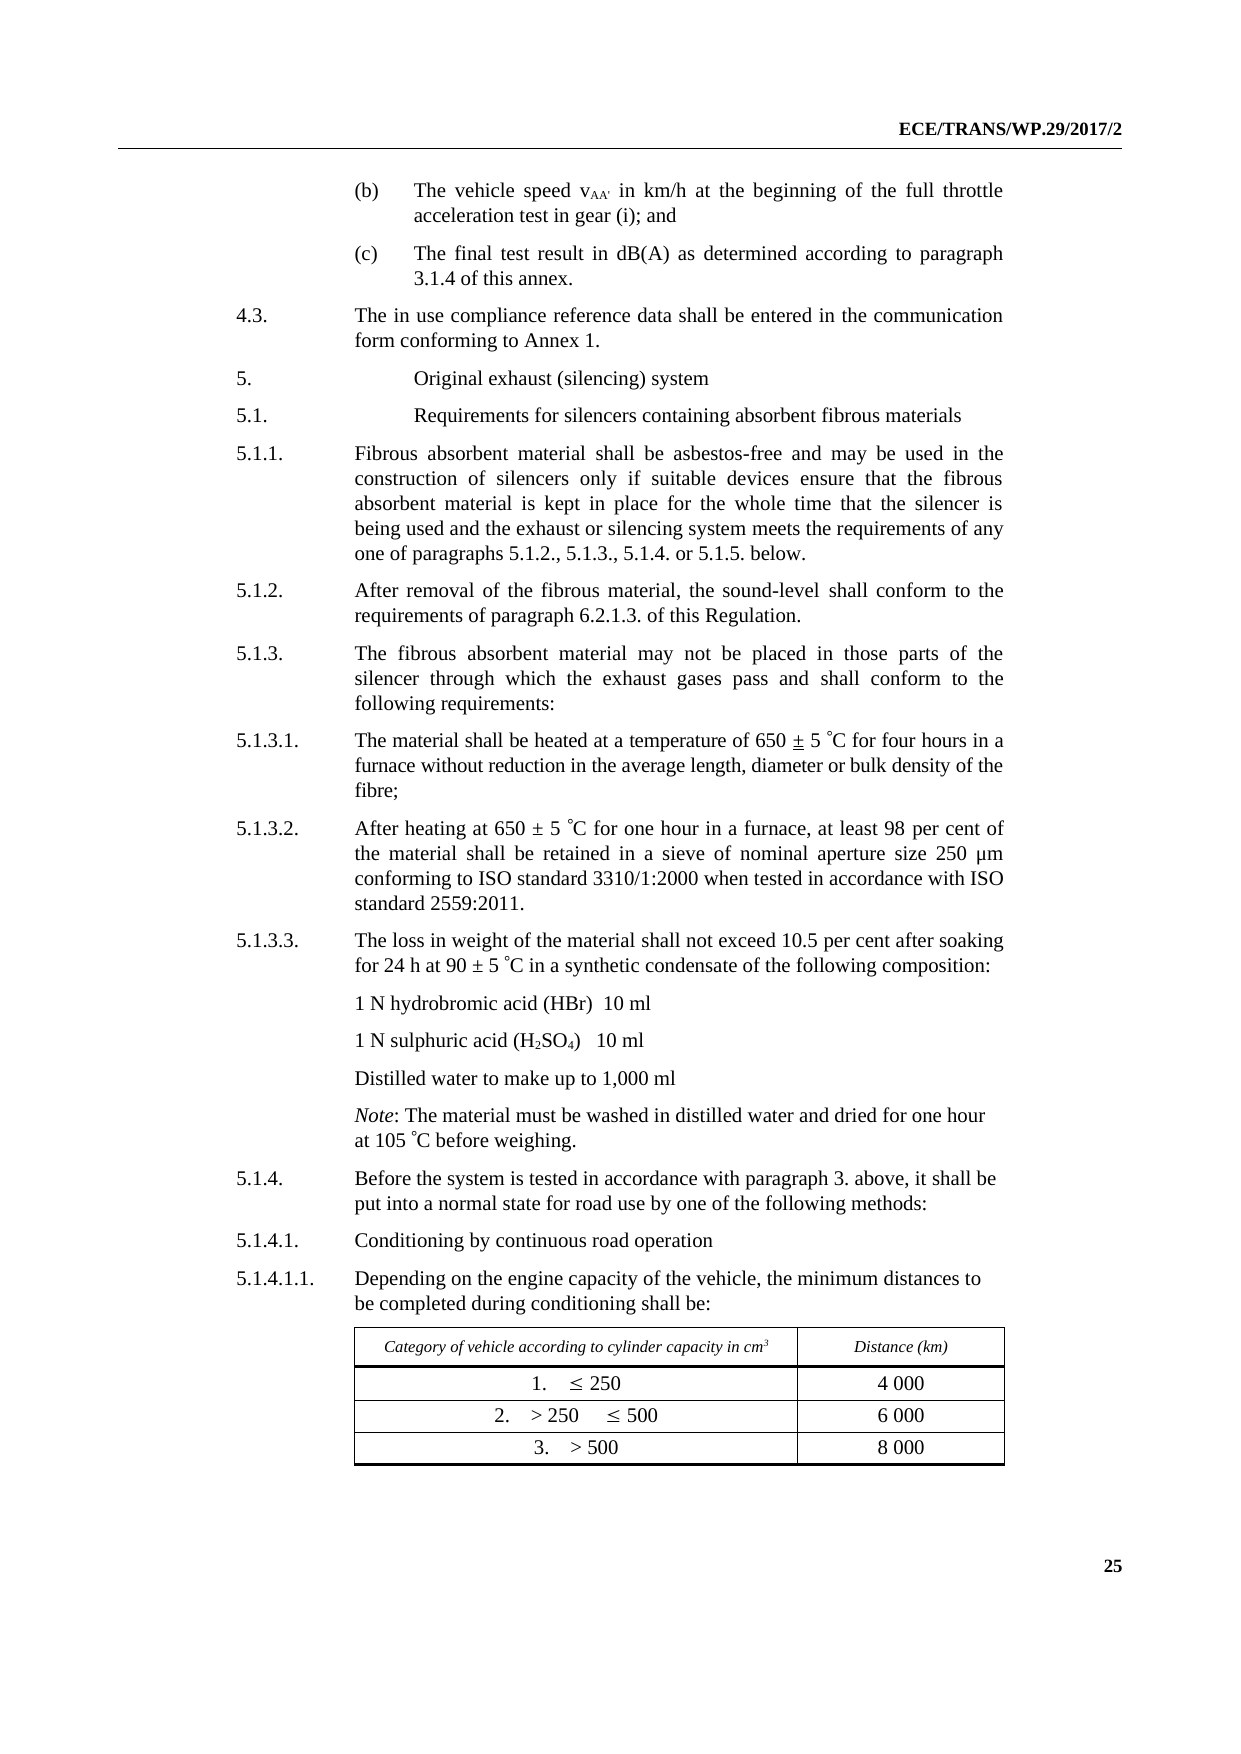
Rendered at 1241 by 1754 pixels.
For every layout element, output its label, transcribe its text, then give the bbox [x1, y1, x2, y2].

table_cell 4 000 [798, 1368, 1004, 1399]
text 4.3. The in use compliance reference data shall be entered in the communication form conforming to Annex 1. [236, 302, 1004, 352]
text (b) The vehicle speed vAA' in km/h at the beginning of the full throttle acceleration test in gear (i); and [354, 177, 1004, 227]
table_cell 1. 250 [355, 1368, 797, 1399]
text 5.1.3. The fibrous absorbent material may not be placed in those parts of the silencer through which the exhaust gases pass and shall conform to the following requirements: [236, 640, 1004, 715]
text Note: The material must be washed in distilled water and dried for one hour at 105 C before weighing. [354, 1102, 1004, 1152]
text 5.1.1. Fibrous absorbent material shall be asbestos-free and may be used in the construction of silencers only if suitable devices ensure that the fibrous absorbent material is kept in place for the whole time that the silencer is being used and the exhaust or silencing system meets the requirements of any one of paragraphs 5.1.2., 5.1.3., 5.1.4. or 5.1.5. below. [236, 440, 1004, 565]
text 5.1.4.1.1. Depending on the engine capacity of the vehicle, the minimum distances to be completed during conditioning shall be: [236, 1265, 1004, 1315]
table_cell 6 000 [798, 1401, 1004, 1431]
text 5.1.2. After removal of the fibrous material, the sound-level shall conform to the requirements of paragraph 6.2.1.3. of this Regulation. [236, 577, 1004, 627]
table_cell 3. > 500 [355, 1433, 797, 1463]
table_cell 2. > 250 500 [355, 1401, 797, 1431]
text 1 N hydrobromic acid (HBr) 10 ml [236, 990, 1004, 1015]
text 5.1.3.1. The material shall be heated at a temperature of 650 ± 5 C for four hours in a furnace without reduction in the average length, diameter or bulk density of the fibre; [236, 727, 1004, 802]
table_header Category of vehicle according to cylinder capacity in cm3 [355, 1328, 797, 1365]
text (c) The final test result in dB(A) as determined according to paragraph 3.1.4 of this annex. [354, 240, 1004, 290]
text 5.1.3.2. After heating at 650 ± 5 C for one hour in a furnace, at least 98 per cent of the material shall be retained in a sieve of nominal aperture size 250 μm conforming to ISO standard 3310/1:2000 when tested in accordance with ISO standard 2559:2011. [236, 815, 1004, 915]
text 1 N sulphuric acid (H2SO4) 10 ml [236, 1027, 1004, 1052]
text 5.1.3.3. The loss in weight of the material shall not exceed 10.5 per cent after soaking for 24 h at 90 ± 5 C in a synthetic condensate of the following composition: [236, 927, 1004, 977]
table_cell 8 000 [798, 1433, 1004, 1463]
text 5.1. Requirements for silencers containing absorbent fibrous materials [236, 402, 1004, 427]
text 5. Original exhaust (silencing) system [236, 365, 1004, 390]
table_header Distance (km) [798, 1328, 1004, 1365]
text 5.1.4. Before the system is tested in accordance with paragraph 3. above, it shall be put into a normal state for road use by one of the following methods: [236, 1165, 1004, 1215]
text 5.1.4.1. Conditioning by continuous road operation [236, 1227, 1004, 1252]
text Distilled water to make up to 1,000 ml [236, 1065, 1004, 1090]
